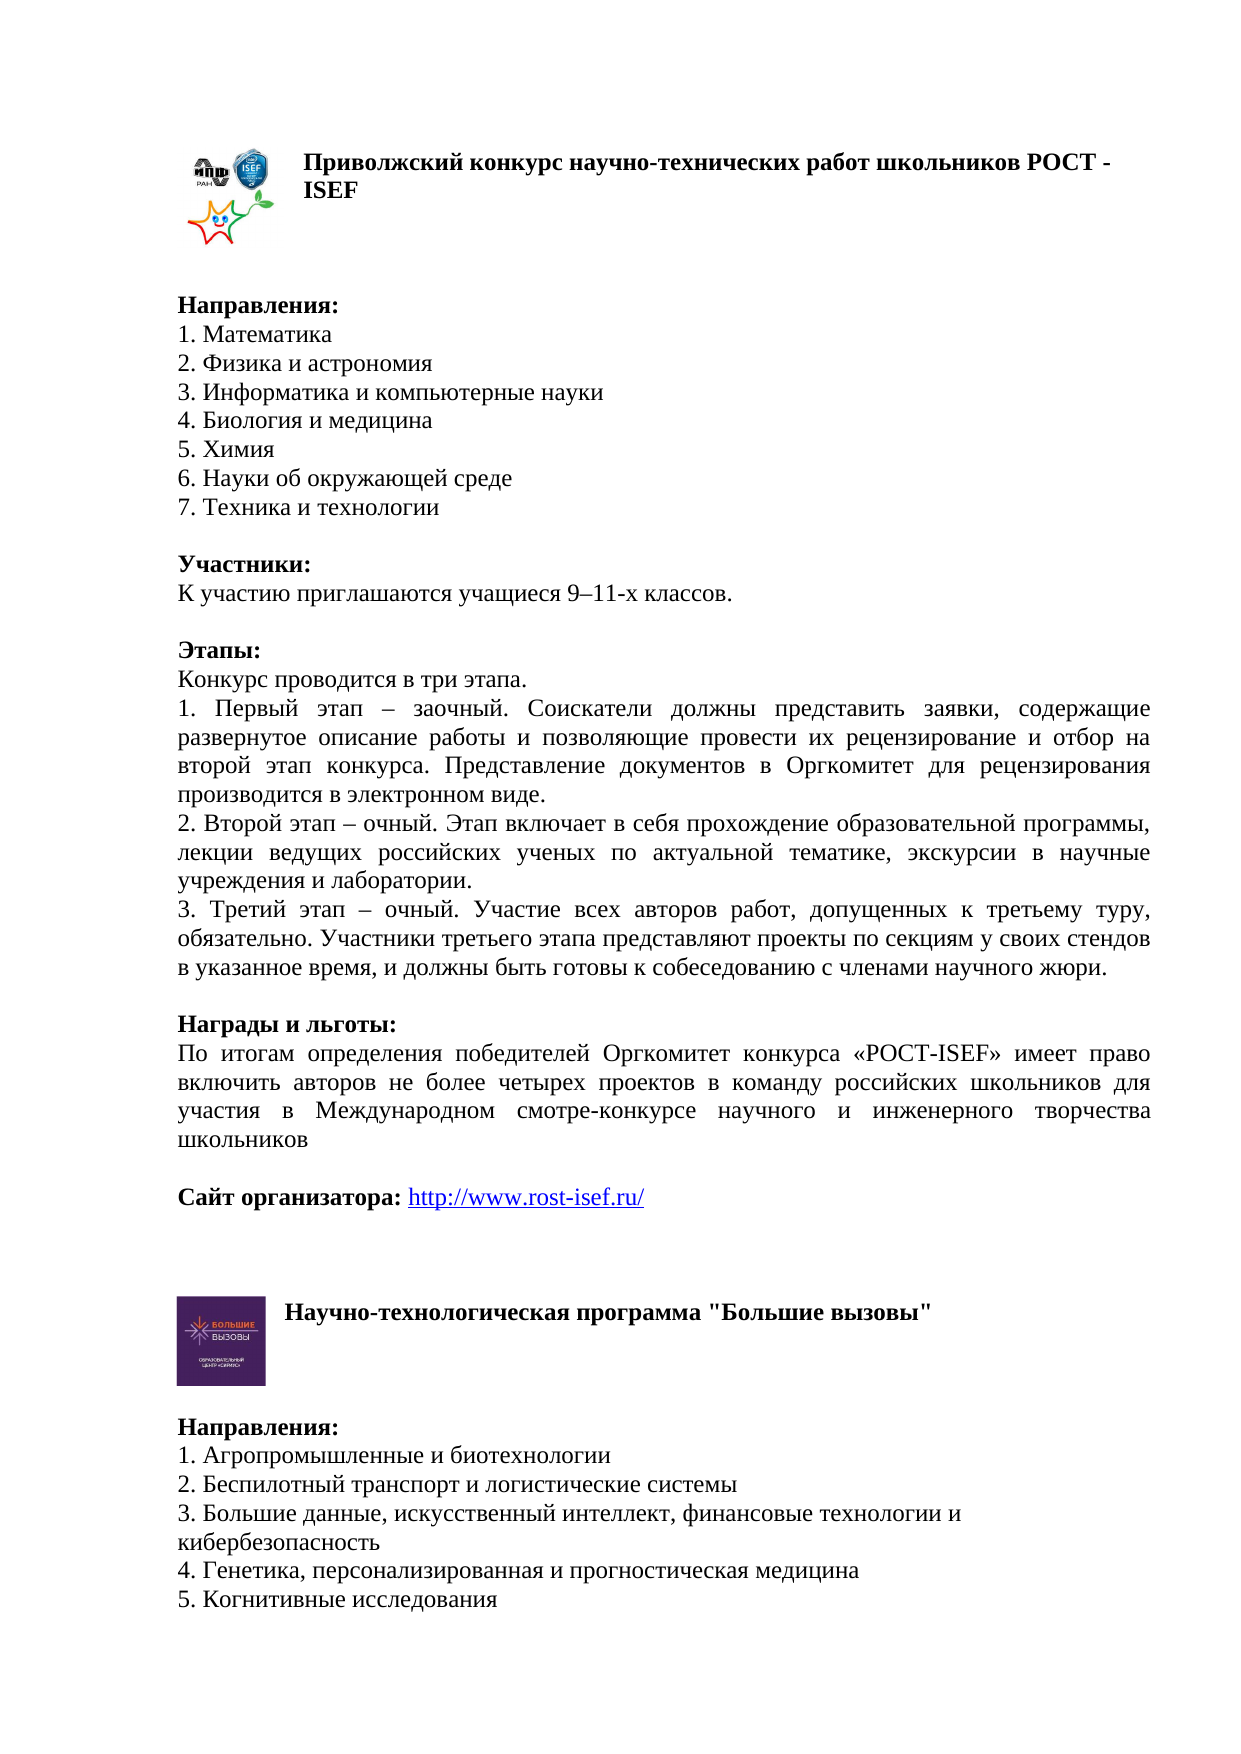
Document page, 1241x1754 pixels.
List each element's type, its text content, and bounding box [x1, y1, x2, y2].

text 3. Информатика и компьютерные науки [177, 377, 1152, 406]
picture [176, 147, 285, 248]
text 5. Когнитивные исследования [177, 1584, 1152, 1613]
text Конкурс проводится в три этапа. [177, 664, 1152, 693]
text 3. Большие данные, искусственный интеллект, финансовые технологии и кибербезопасность [177, 1498, 1152, 1556]
text 7. Техника и технологии [177, 492, 1152, 521]
text Направления: [177, 291, 1152, 319]
picture [176, 1296, 266, 1386]
text 3. Третий этап – очный. Участие всех авторов работ, допущенных к третьему туру, обязательно. Участники третьего этапа представляют проекты по секциям у своих стендов в указанное время, и должны быть готовы к собеседованию с членами научного жюри. [177, 894, 1152, 981]
text Приволжский конкурс научно-технических работ школьников РОСТ - ISEF [285, 147, 1152, 204]
text Участники: [177, 549, 1152, 578]
text К участию приглашаются учащиеся 9–11-х классов. [177, 578, 1152, 607]
text 5. Химия [177, 434, 1152, 463]
text 4. Генетика, персонализированная и прогностическая медицина [177, 1556, 1152, 1584]
text Сайт организатора: http://www.rost-isef.ru/ [177, 1182, 1152, 1211]
text Награды и льготы: [177, 1009, 1152, 1038]
text По итогам определения победителей Оргкомитет конкурса «РОСТ-ISEF» имеет право включить авторов не более четырех проектов в команду российских школьников для участия в Международном смотре-конкурсе научного и инженерного творчества школьников [177, 1038, 1152, 1153]
text 1. Математика [177, 319, 1152, 348]
text 4. Биология и медицина [177, 406, 1152, 434]
text 1. Первый этап – заочный. Соискатели должны представить заявки, содержащие развернутое описание работы и позволяющие провести их рецензирование и отбор на второй этап конкурса. Представление документов в Оргкомитет для рецензирования производится в электронном виде. [177, 693, 1152, 808]
text Этапы: [177, 636, 1152, 664]
text Направления: [177, 1412, 1152, 1441]
text 1. Агропромышленные и биотехнологии [177, 1441, 1152, 1469]
text 2. Второй этап – очный. Этап включает в себя прохождение образовательной программы, лекции ведущих российских ученых по актуальной тематике, экскурсии в научные учреждения и лаборатории. [177, 808, 1152, 894]
text 2. Физика и астрономия [177, 348, 1152, 377]
text Научно-технологическая программа "Большие вызовы" [266, 1297, 1152, 1326]
text 6. Науки об окружающей среде [177, 463, 1152, 492]
text 2. Беспилотный транспорт и логистические системы [177, 1469, 1152, 1498]
